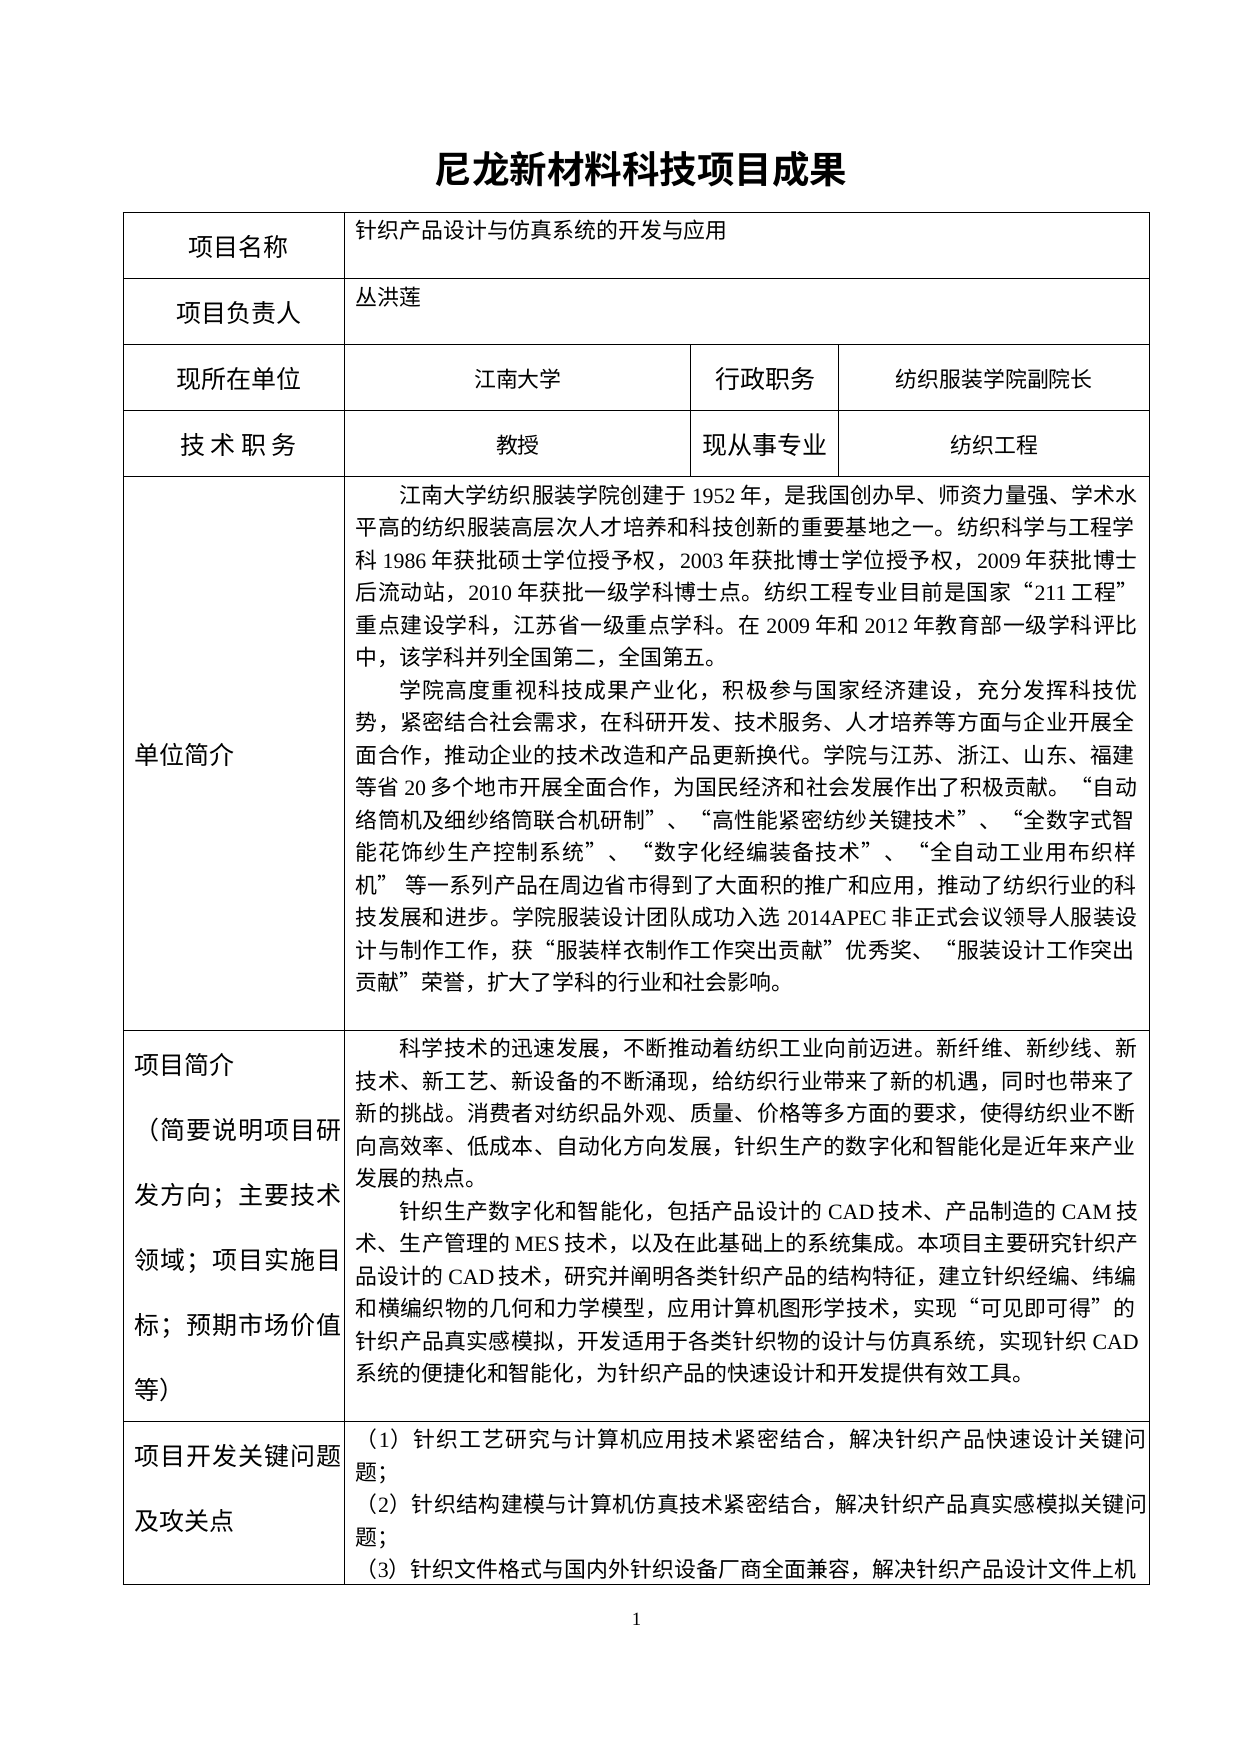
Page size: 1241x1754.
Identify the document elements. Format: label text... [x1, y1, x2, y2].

table_cell 科学技术的迅速发展，不断推动着纺织工业向前迈进。新纤维、新纱线、新技术、新工艺、新设备的不断涌现，给纺织行业带来了新的机遇，同时也带来了新的挑战。消费者对纺织品外观、质量、价格等多方面的要求，使得纺织业不断向高效率、低成本、自动化方向发展，针织生产的数字化和智能化是近年来产业发展的热点。 针织生产数字化和智能化，包括产品设计的CAD技术、产品制造的CAM技术、生产管理的MES技术，以及在此基础上的系统集成。本项目主要研究针织产品设计的CAD技术，研究并阐明各类针织产品的结构特征，建立针织经编、纬编和横编织物的几何和力学模型，应用计算机图形学技术，实现“可见即可得”的针织产品真实感模拟，开发适用于各类针织物的设计与仿真系统，实现针织CAD系统的便捷化和智能化，为针织产品的快速设计和开发提供有效工具。 [345, 1031, 1149, 1421]
table_cell 江南大学纺织服装学院创建于1952年，是我国创办早、师资力量强、学术水平高的纺织服装高层次人才培养和科技创新的重要基地之一。纺织科学与工程学科1986年获批硕士学位授予权，2003年获批博士学位授予权，2009年获批博士后流动站，2010年获批一级学科博士点。纺织工程专业目前是国家“211工程”重点建设学科，江苏省一级重点学科。在2009年和2012年教育部一级学科评比中，该学科并列全国第二，全国第五。 学院高度重视科技成果产业化，积极参与国家经济建设，充分发挥科技优势，紧密结合社会需求，在科研开发、技术服务、人才培养等方面与企业开展全面合作，推动企业的技术改造和产品更新换代。学院与江苏、浙江、山东、福建等省20多个地市开展全面合作，为国民经济和社会发展作出了积极贡献。“自动络筒机及细纱络筒联合机研制”、“高性能紧密纺纱关键技术”、“全数字式智能花饰纱生产控制系统”、“数字化经编装备技术”、“全自动工业用布织样机” 等一系列产品在周边省市得到了大面积的推广和应用，推动了纺织行业的科技发展和进步。学院服装设计团队成功入选2014APEC非正式会议领导人服装设计与制作工作，获“服装样衣制作工作突出贡献”优秀奖、“服装设计工作突出贡献”荣誉，扩大了学科的行业和社会影响。 [345, 477, 1149, 1030]
table_cell 技 术 职 务 [124, 411, 344, 476]
table_cell 纺织服装学院副院长 [839, 345, 1149, 410]
table_cell 纺织工程 [839, 411, 1149, 476]
table_cell 项目负责人 [124, 279, 344, 344]
table_cell 江南大学 [345, 345, 690, 410]
table_cell 现所在单位 [124, 345, 344, 410]
table_cell 行政职务 [691, 345, 838, 410]
table_cell 教授 [345, 411, 690, 476]
table_cell 项目简介 （简要说明项目研发方向；主要技术领域；项目实施目标；预期市场价值等） [124, 1031, 344, 1421]
table_header 项目名称 [124, 213, 344, 278]
table_header 针织产品设计与仿真系统的开发与应用 [345, 213, 1149, 278]
table_cell 单位简介 [124, 477, 344, 1030]
table_cell 丛洪莲 [345, 279, 1149, 344]
table_cell 项目开发关键问题及攻关点 [124, 1422, 344, 1584]
text 尼龙新材料科技项目成果 [183, 134, 1098, 199]
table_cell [345, 1422, 1149, 1584]
table_cell 现从事专业 [691, 411, 838, 476]
